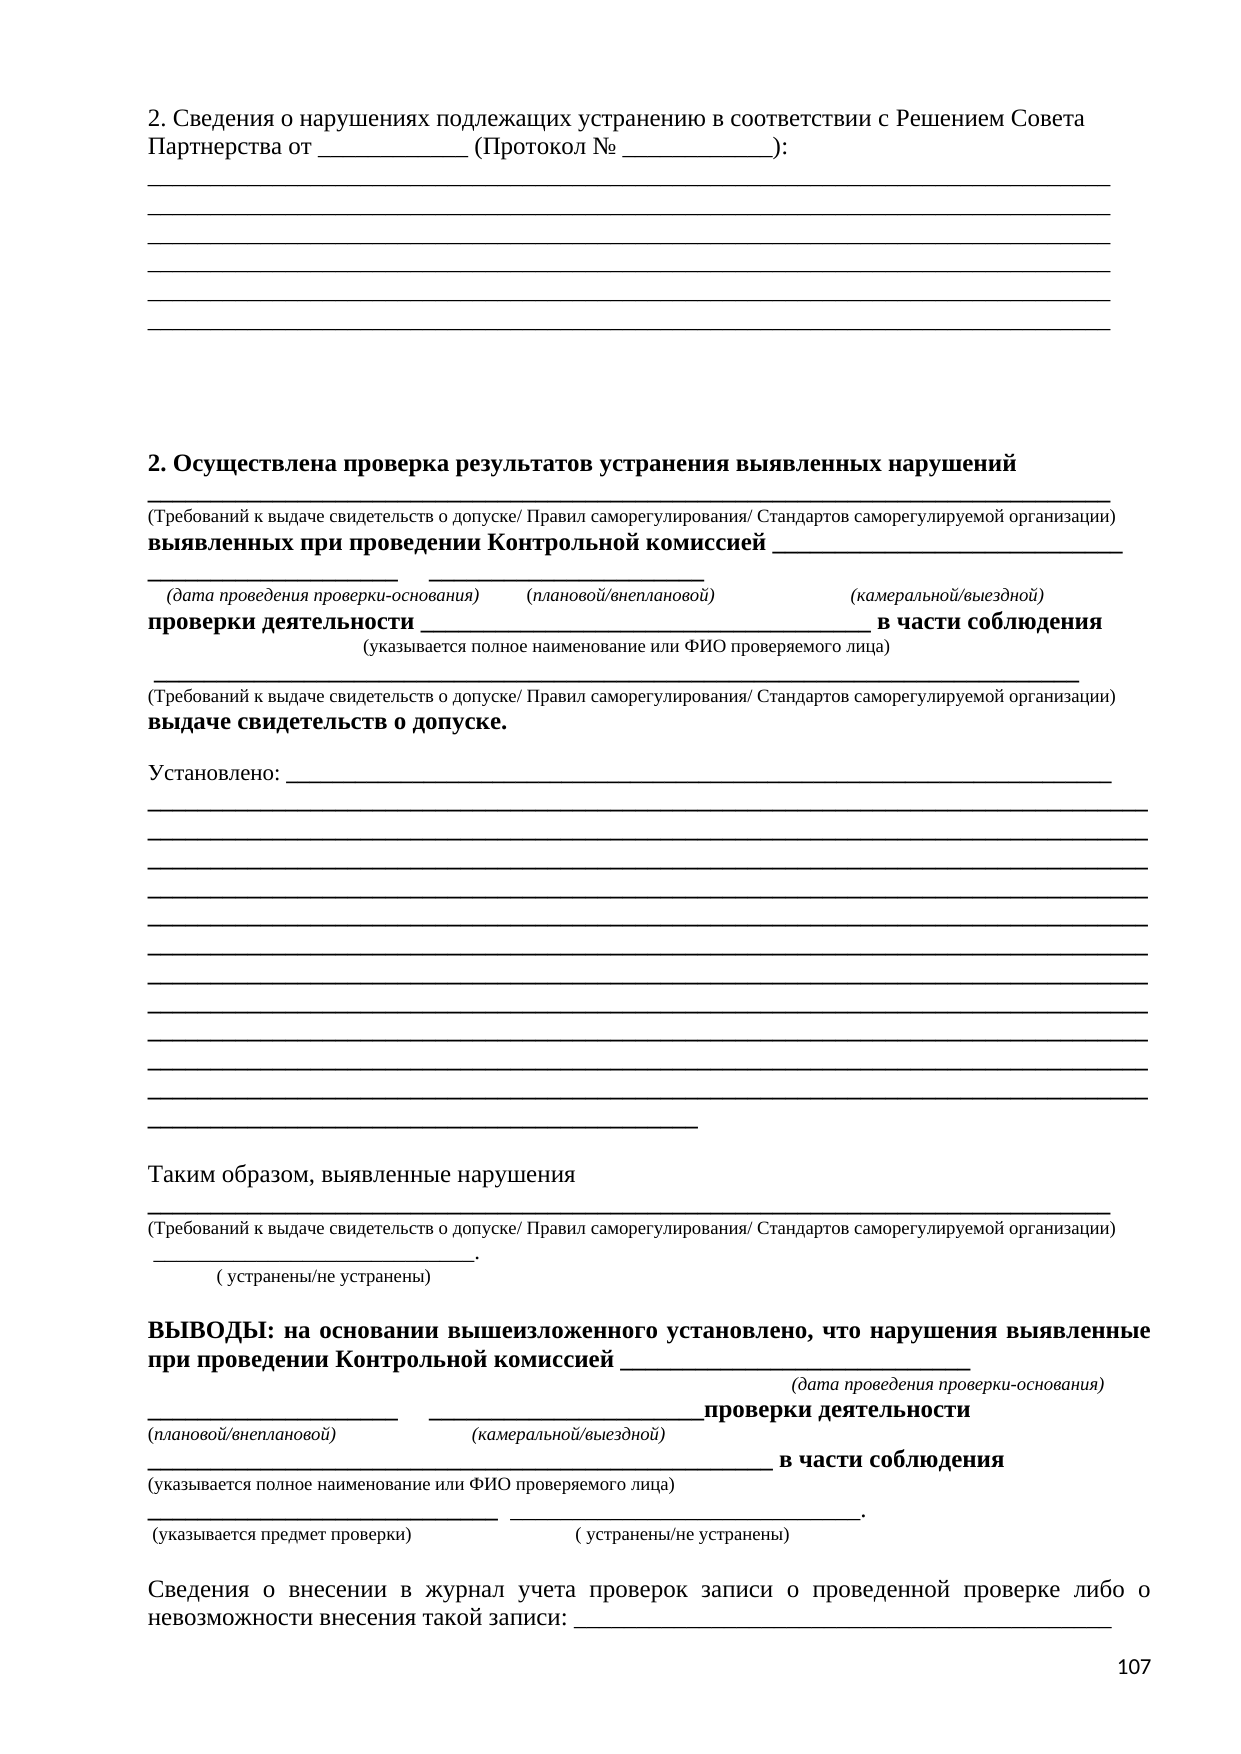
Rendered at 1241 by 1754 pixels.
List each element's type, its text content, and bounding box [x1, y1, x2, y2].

text _____________________________________________________________________________ [148, 160, 1152, 189]
text (указывается полное наименование или ФИО проверяемого лица) [148, 634, 1152, 656]
text 2. Сведения о нарушениях подлежащих устранению в соответствии с Решением Совета Партнерства от ____________ (Протокол № ____________): [148, 103, 1152, 160]
text (указывается полное наименование или ФИО проверяемого лица) [148, 1473, 1152, 1494]
text ( устранены/не устранены) [148, 1264, 1152, 1286]
text _____________________________________________________________________________ [148, 218, 1152, 246]
text (дата проведения проверки-основания) (плановой/внеплановой) (камеральной/выездной) [148, 584, 1152, 606]
text (дата проведения проверки-основания) [148, 1372, 1152, 1394]
text проверки деятельности ____________________________________ в части соблюдения [148, 606, 1152, 634]
text ____________________ ______________________проверки деятельности [148, 1394, 1152, 1423]
text Таким образом, выявленные нарушения _____________________________________________________________________________ [148, 1159, 1152, 1217]
text ____________________________________________________________________________________________________________________________________________________________________________________________________________________________________________________________________________________________________________________________________________________________________________________________________________________________________________________________________________________________________________________________________________________________________________________________________________________________________________________________________________________________________________________________________________________________________________________________________________________________________________________________________________________________________________________________________________________________ [148, 785, 1152, 1130]
text _____________________________________________________________________________ [148, 275, 1152, 304]
text Сведения о внесении в журнал учета проверок записи о проведенной проверке либо о невозможности внесения такой записи: ___________________________________________ [148, 1574, 1152, 1631]
text ____________________________. [148, 1238, 1152, 1264]
text _____________________________________________________________________________ [148, 304, 1152, 333]
text _____________________________________________________________________________ [148, 476, 1152, 505]
text (Требований к выдаче свидетельств о допуске/ Правил саморегулирования/ Стандартов саморегулируемой организации) [148, 505, 1152, 527]
text ВЫВОДЫ: на основании вышеизложенного установлено, что нарушения выявленные при проведении Контрольной комиссией ____________________________ [148, 1315, 1152, 1372]
text __________________________________________________ в части соблюдения [148, 1444, 1152, 1473]
text __________________________________________________________________________ [148, 656, 1152, 685]
text (указывается предмет проверки) ( устранены/не устранены) [148, 1523, 1152, 1545]
text (Требований к выдаче свидетельств о допуске/ Правил саморегулирования/ Стандартов саморегулируемой организации) [148, 685, 1152, 706]
text Установлено: ________________________________________________________________________ [148, 759, 1152, 785]
text (плановой/внеплановой) (камеральной/выездной) [148, 1423, 1152, 1444]
text _____________________________________________________________________________ [148, 246, 1152, 275]
text 2. Осуществлена проверка результатов устранения выявленных нарушений [148, 448, 1152, 476]
text ____________________________ ____________________________. [148, 1494, 1152, 1523]
text выявленных при проведении Контрольной комиссией ____________________________ ____________________ ______________________ [148, 527, 1152, 584]
text _____________________________________________________________________________ [148, 189, 1152, 218]
text выдаче свидетельств о допуске. [148, 706, 1152, 735]
text (Требований к выдаче свидетельств о допуске/ Правил саморегулирования/ Стандартов саморегулируемой организации) [148, 1217, 1152, 1238]
